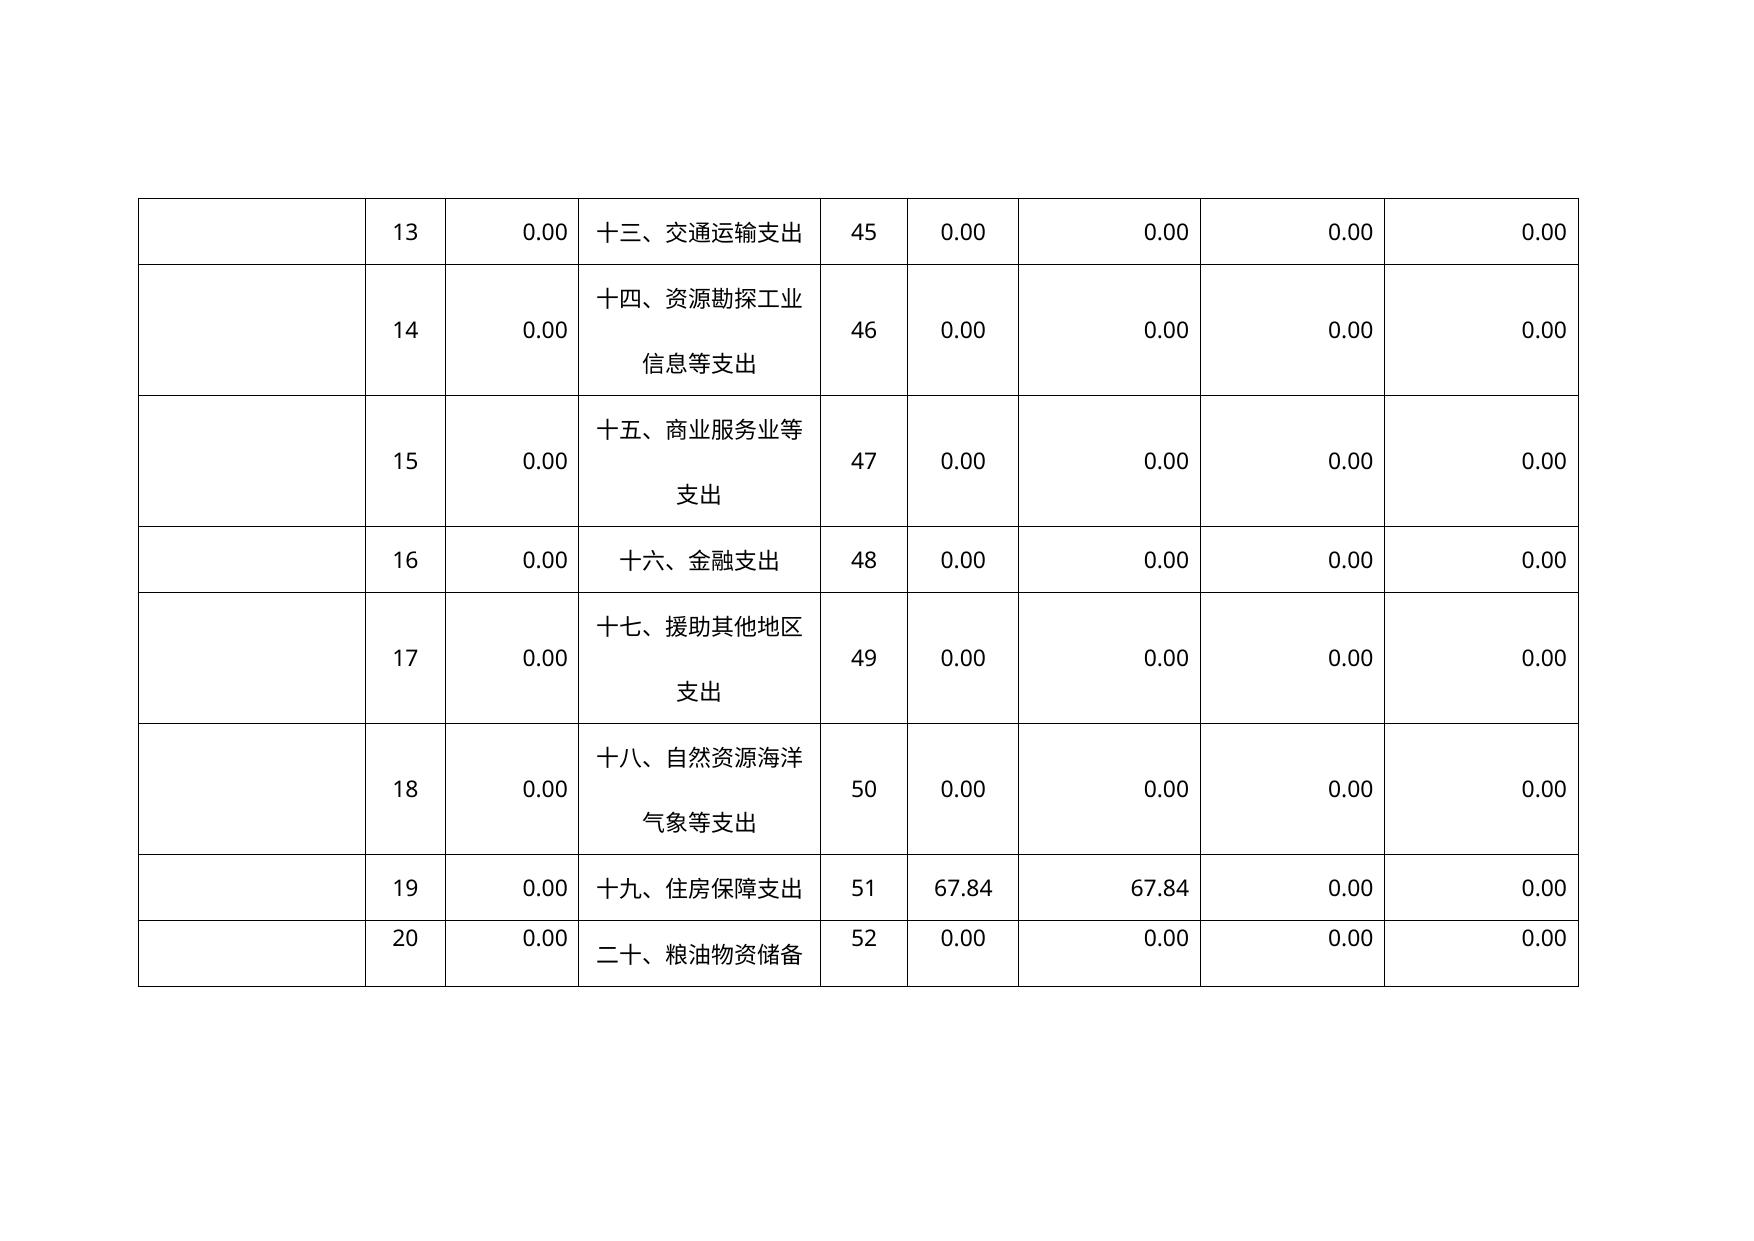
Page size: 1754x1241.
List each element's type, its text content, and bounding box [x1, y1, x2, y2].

table_cell 0.00 [446, 527, 578, 592]
table_cell 十九、住房保障支出 [579, 855, 820, 920]
table_cell [139, 527, 365, 592]
table_cell 0.00 [1201, 921, 1384, 986]
table_cell 51 [821, 855, 907, 920]
table_cell [139, 921, 365, 986]
table_cell 0.00 [1385, 199, 1578, 264]
table_cell 50 [821, 724, 907, 854]
table_cell 0.00 [446, 921, 578, 986]
table_cell 19 [366, 855, 445, 920]
table_cell [139, 199, 365, 264]
table_cell 0.00 [908, 921, 1018, 986]
table_cell 52 [821, 921, 907, 986]
table_cell 15 [366, 396, 445, 526]
table_cell 0.00 [1201, 593, 1384, 723]
table_cell 46 [821, 265, 907, 395]
table_cell 14 [366, 265, 445, 395]
table_cell 0.00 [1201, 527, 1384, 592]
table_cell 18 [366, 724, 445, 854]
table_cell [139, 396, 365, 526]
table_cell 48 [821, 527, 907, 592]
table_cell 16 [366, 527, 445, 592]
table_cell 0.00 [1201, 396, 1384, 526]
table_cell 0.00 [908, 593, 1018, 723]
table_cell 0.00 [446, 593, 578, 723]
table_cell 0.00 [446, 855, 578, 920]
table_cell 0.00 [908, 199, 1018, 264]
table_cell 0.00 [908, 527, 1018, 592]
table_cell 67.84 [908, 855, 1018, 920]
table_cell 17 [366, 593, 445, 723]
table_cell 十八、自然资源海洋气象等支出 [579, 724, 820, 854]
table_cell 49 [821, 593, 907, 723]
table_cell 0.00 [1385, 593, 1578, 723]
table_cell [139, 724, 365, 854]
table_cell 十六、金融支出 [579, 527, 820, 592]
table_cell 67.84 [1019, 855, 1200, 920]
table_cell 0.00 [908, 724, 1018, 854]
table_cell [139, 593, 365, 723]
table_cell 0.00 [1385, 396, 1578, 526]
table_cell 十七、援助其他地区支出 [579, 593, 820, 723]
table_cell 0.00 [908, 396, 1018, 526]
table_cell 0.00 [1385, 724, 1578, 854]
table_cell 0.00 [1019, 724, 1200, 854]
table_cell 47 [821, 396, 907, 526]
table_cell [139, 265, 365, 395]
table_cell 0.00 [908, 265, 1018, 395]
table_cell 0.00 [1201, 265, 1384, 395]
table_cell [139, 855, 365, 920]
table_cell 二十、粮油物资储备支出 [579, 921, 820, 986]
table_cell 0.00 [1019, 921, 1200, 986]
table_cell 0.00 [1201, 199, 1384, 264]
table_cell 0.00 [1019, 199, 1200, 264]
table_cell 0.00 [1019, 265, 1200, 395]
table_cell 0.00 [1385, 527, 1578, 592]
table_cell 0.00 [1385, 855, 1578, 920]
table_cell 十三、交通运输支出 [579, 199, 820, 264]
table_cell 0.00 [1019, 527, 1200, 592]
table_cell 0.00 [446, 396, 578, 526]
table_cell 0.00 [1201, 855, 1384, 920]
table_cell 20 [366, 921, 445, 986]
table_cell 45 [821, 199, 907, 264]
table_cell 十四、资源勘探工业信息等支出 [579, 265, 820, 395]
table_cell 0.00 [1019, 396, 1200, 526]
table_cell 0.00 [1385, 265, 1578, 395]
table_cell 0.00 [1201, 724, 1384, 854]
table_cell 0.00 [446, 265, 578, 395]
table_cell 十五、商业服务业等支出 [579, 396, 820, 526]
table_cell 0.00 [1019, 593, 1200, 723]
table_cell 0.00 [446, 724, 578, 854]
table_cell 0.00 [446, 199, 578, 264]
table_cell 0.00 [1385, 921, 1578, 986]
table_cell 13 [366, 199, 445, 264]
